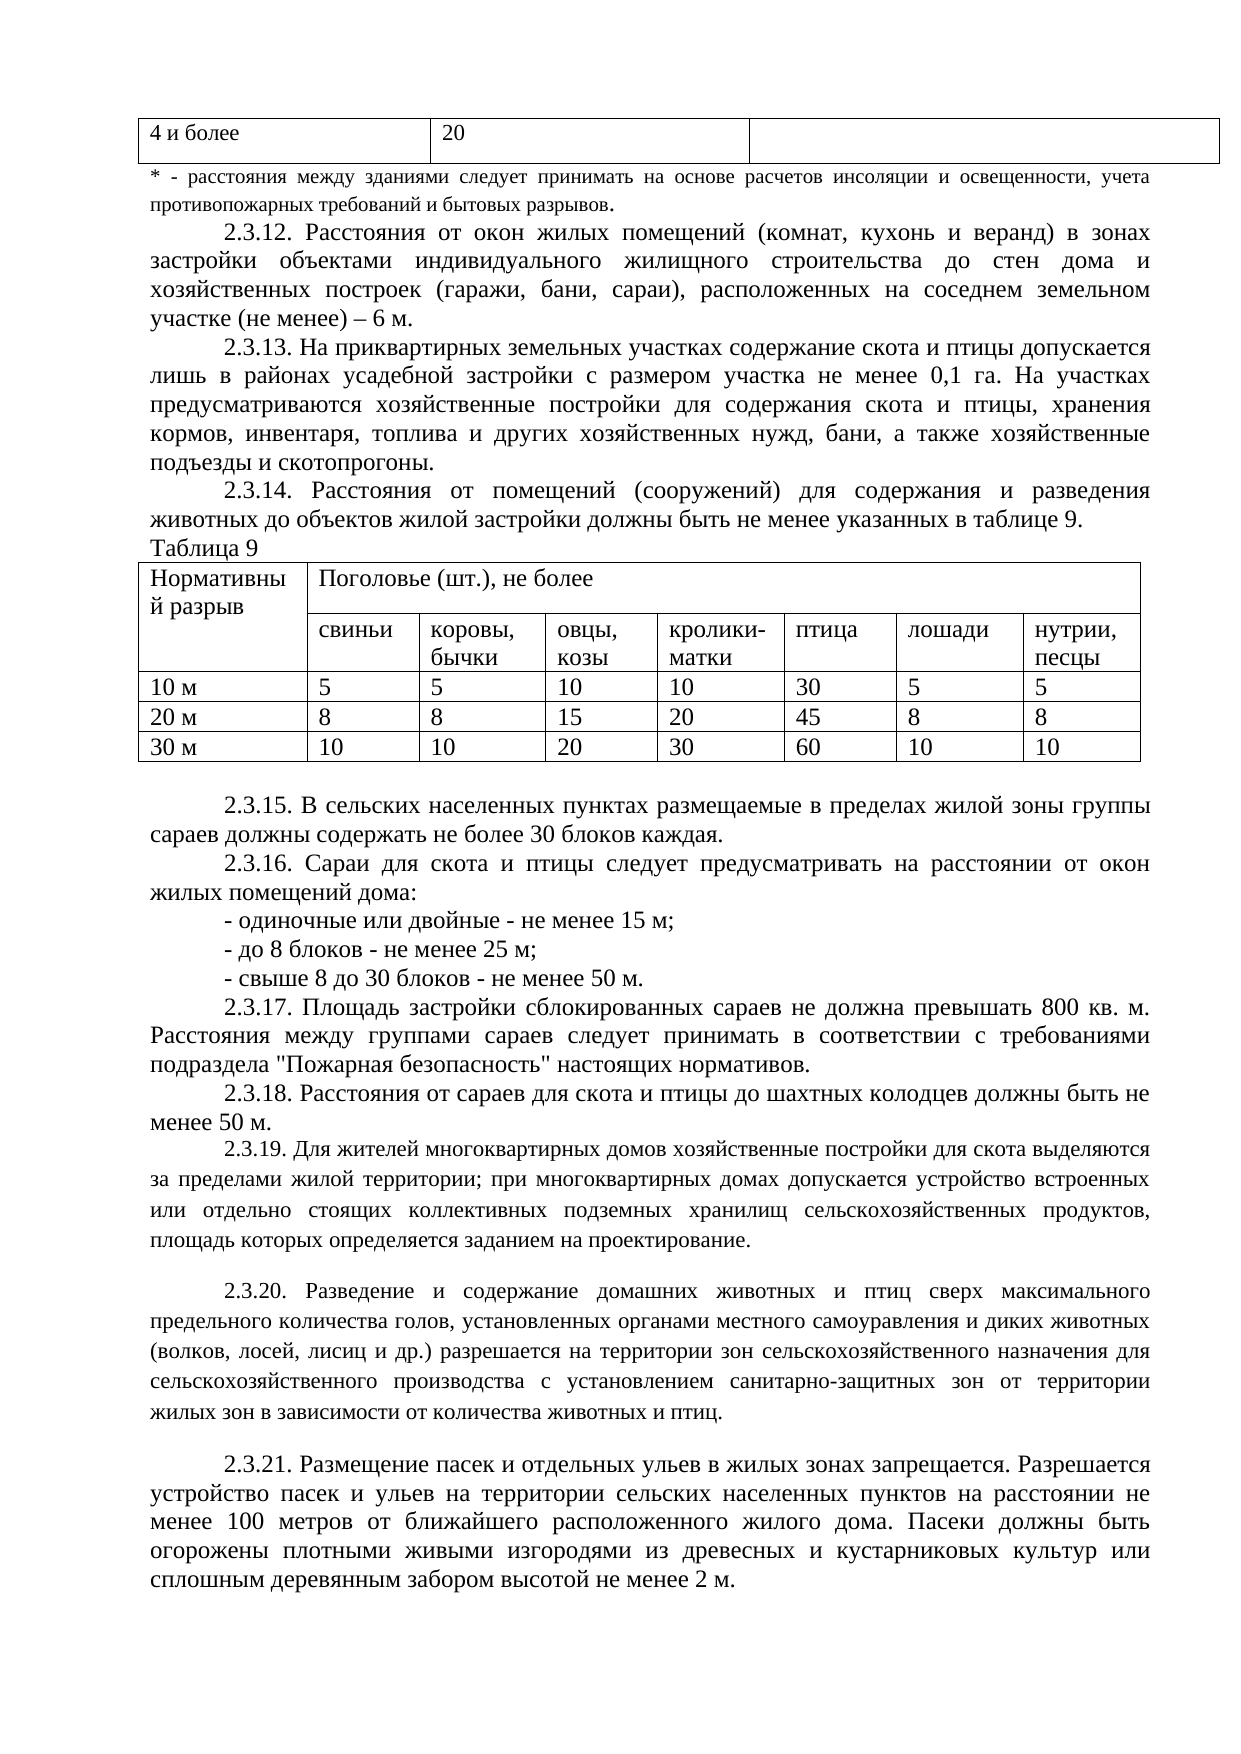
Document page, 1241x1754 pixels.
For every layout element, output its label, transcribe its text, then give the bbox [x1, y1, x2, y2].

text 2.3.13. На приквартирных земельных участках содержание скота и птицы допускается лишь в районах усадебной застройки с размером участка не менее . На участках предусматриваются хозяйственные постройки для содержания скота и птицы, хранения кормов, инвентаря, топлива и других хозяйственных нужд, бани, а также хозяйственные подъезды и скотопрогоны. [150, 332, 1152, 475]
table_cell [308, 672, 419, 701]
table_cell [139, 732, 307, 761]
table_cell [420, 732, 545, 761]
text 2.3.16. Сараи для скота и птицы следует предусматривать на расстоянии от окон жилых помещений дома: [150, 848, 1152, 905]
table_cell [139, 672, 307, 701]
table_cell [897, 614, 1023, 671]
text 2.3.18. Расстояния от сараев для скота и птицы до шахтных колодцев должны быть не менее . [150, 1078, 1152, 1135]
text 2.3.20. Разведение и содержание домашних животных и птиц сверх максимального предельного количества голов, установленных органами местного самоуравления и диких животных (волков, лосей, лисиц и др.) разрешается на территории зон сельскохозяйственного назначения для сельскохозяйственного производства с установлением санитарно-защитных зон от территории жилых зон в зависимости от количества животных и птиц. [150, 1277, 1152, 1424]
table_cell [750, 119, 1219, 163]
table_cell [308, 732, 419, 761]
list 2.3.12. Расстояния от окон жилых помещений (комнат, кухонь и веранд) в зонах застройки объектами индивидуального жилищного строительства до стен дома и хозяйственных построек (гаражи, бани, сараи), расположенных на соседнем земельном участке (не менее) – . [150, 217, 1152, 332]
text 2.3.21. Размещение пасек и отдельных ульев в жилых зонах запрещается. Разрешается устройство пасек и ульев на территории сельских населенных пунктов на расстоянии не менее от ближайшего расположенного жилого дома. Пасеки должны быть огорожены плотными живыми изгородями из древесных и кустарниковых культур или сплошным деревянным забором высотой не менее . [150, 1449, 1152, 1593]
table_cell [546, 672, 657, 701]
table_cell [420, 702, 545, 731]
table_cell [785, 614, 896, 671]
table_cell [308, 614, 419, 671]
text Таблица 9 [150, 533, 1152, 562]
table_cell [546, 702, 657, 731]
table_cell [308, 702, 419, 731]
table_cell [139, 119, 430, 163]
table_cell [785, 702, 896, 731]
text 2.3.17. Площадь застройки сблокированных сараев не должна превышать . Расстояния между группами сараев следует принимать в соответствии с требованиями подраздела "Пожарная безопасность" настоящих нормативов. [150, 992, 1152, 1078]
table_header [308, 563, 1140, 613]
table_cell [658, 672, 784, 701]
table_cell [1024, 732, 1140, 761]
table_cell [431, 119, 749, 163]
text 2.3.15. В сельских населенных пунктах размещаемые в пределах жилой зоны группы сараев должны содержать не более 30 блоков каждая. [150, 790, 1152, 848]
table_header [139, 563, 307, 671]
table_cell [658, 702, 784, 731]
text 2.3.14. Расстояния от помещений (сооружений) для содержания и разведения животных до объектов жилой застройки должны быть не менее указанных в таблице 9. [150, 475, 1152, 533]
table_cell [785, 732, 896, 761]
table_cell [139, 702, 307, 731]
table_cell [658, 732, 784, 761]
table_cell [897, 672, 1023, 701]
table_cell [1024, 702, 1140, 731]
text - свыше 8 до 30 блоков - не менее . [150, 963, 1152, 992]
text * - расстояния между зданиями следует принимать на основе расчетов инсоляции и освещенности, учета противопожарных требований и бытовых разрывов. [150, 164, 1152, 217]
text 2.3.19. Для жителей многоквартирных домов хозяйственные постройки для скота выделяются за пределами жилой территории; при многоквартирных домах допускается устройство встроенных или отдельно стоящих коллективных подземных хранилищ сельскохозяйственных продуктов, площадь которых определяется заданием на проектирование. [150, 1135, 1152, 1252]
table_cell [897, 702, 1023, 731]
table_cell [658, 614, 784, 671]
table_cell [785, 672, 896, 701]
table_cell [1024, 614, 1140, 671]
text - одиночные или двойные - не менее ; [150, 905, 1152, 934]
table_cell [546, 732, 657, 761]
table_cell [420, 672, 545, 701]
text - до 8 блоков - не менее ; [150, 934, 1152, 963]
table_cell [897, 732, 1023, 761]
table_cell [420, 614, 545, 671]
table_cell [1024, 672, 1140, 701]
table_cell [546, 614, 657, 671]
